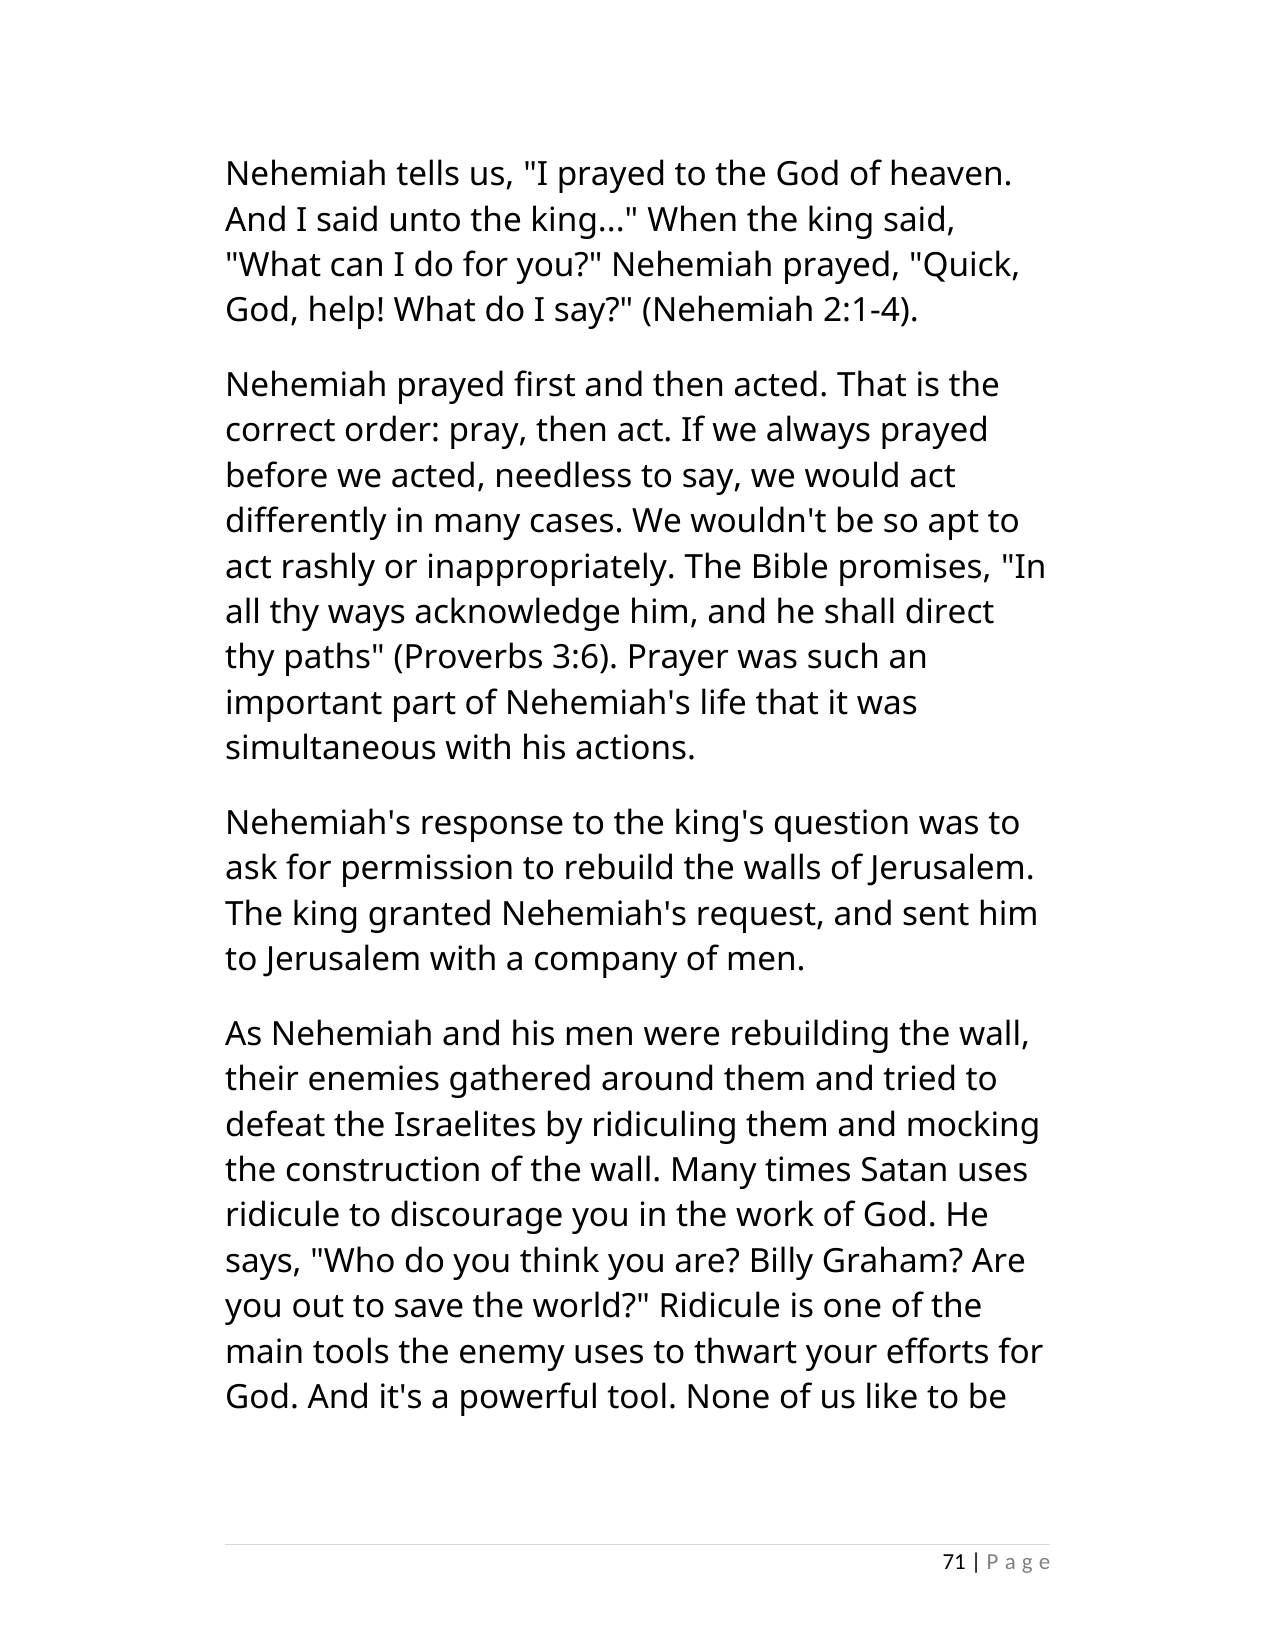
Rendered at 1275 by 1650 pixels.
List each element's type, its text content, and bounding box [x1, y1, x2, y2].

text Nehemiah prayed first and then acted. That is the correct order: pray, then act. If we always prayed before we acted, needless to say, we would act differently in many cases. We wouldn't be so apt to act rashly or inappropriately. The Bible promises, "In all thy ways acknowledge him, and he shall direct thy paths" (Proverbs 3:6). Prayer was such an important part of Nehemiah's life that it was simultaneous with his actions. [225, 361, 1050, 769]
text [225, 1009, 1050, 1418]
text Nehemiah tells us, "I prayed to the God of heaven. And I said unto the king..." When the king said, "What can I do for you?" Nehemiah prayed, "Quick, God, help! What do I say?" (Nehemiah 2:1-4). [225, 150, 1050, 332]
text Nehemiah's response to the king's question was to ask for permission to rebuild the walls of Jerusalem. The king granted Nehemiah's request, and sent him to Jerusalem with a company of men. [225, 799, 1050, 980]
